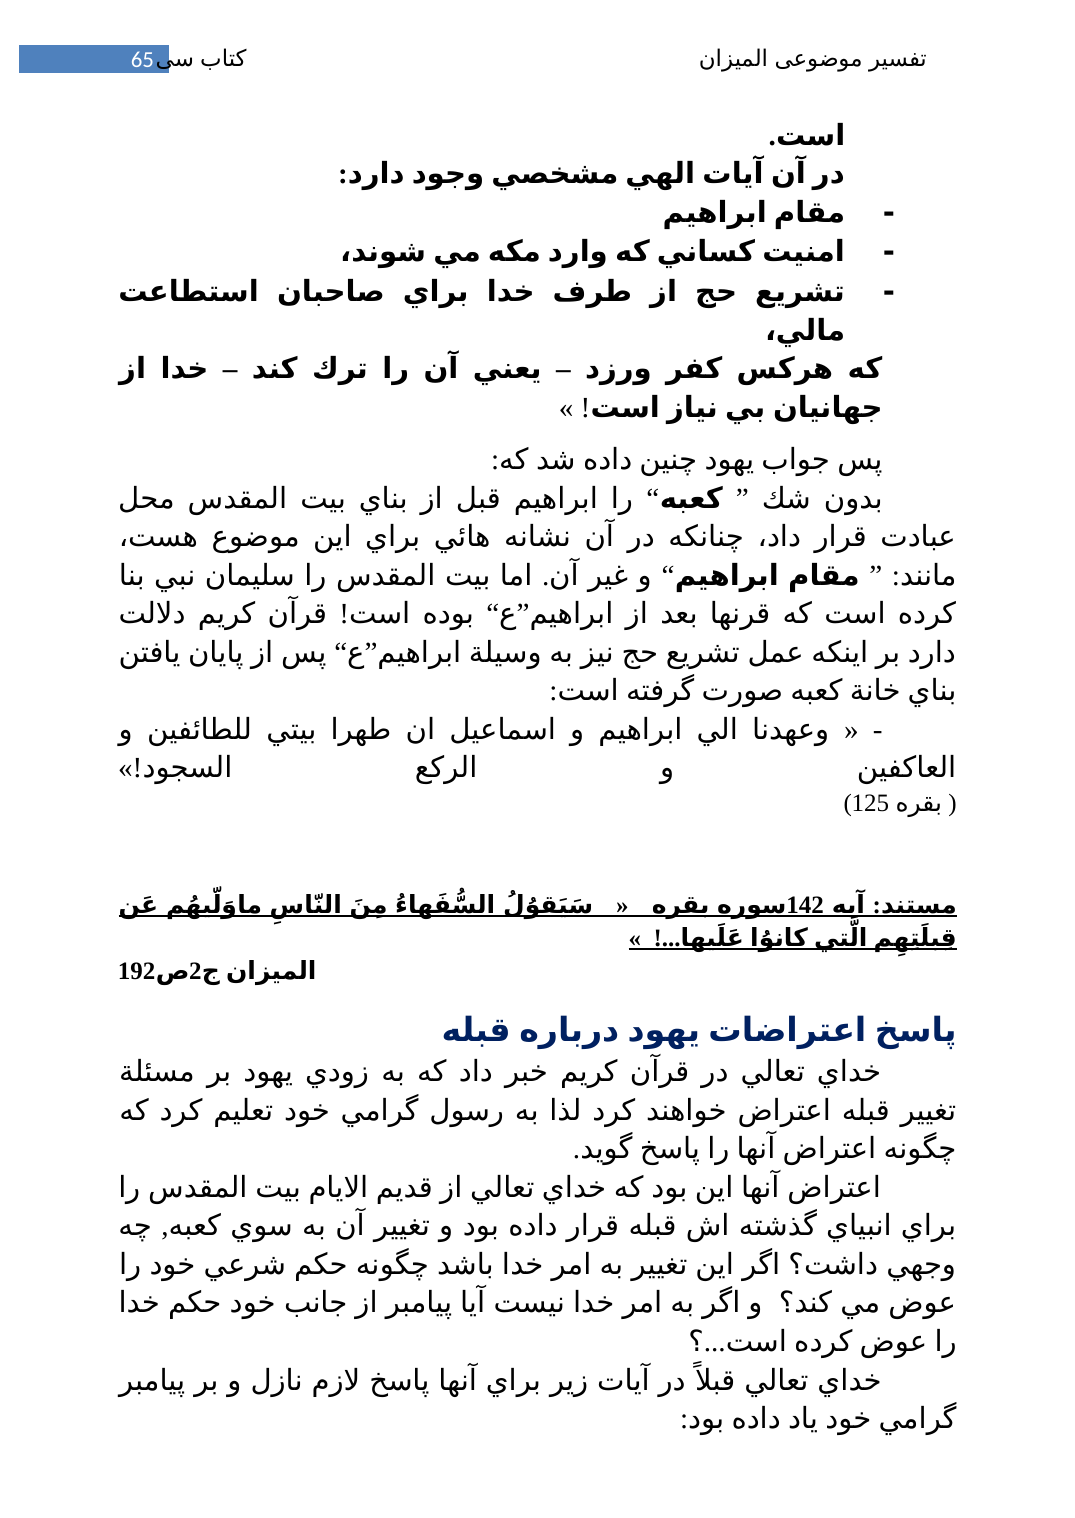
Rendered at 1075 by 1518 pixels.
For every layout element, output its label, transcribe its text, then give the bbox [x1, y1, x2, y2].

text - « وعهدنا الي ابراهيم و اسماعيل ان طهرا بيتي للطائفين و العاكفين و الركع السجود!» ( بقره 125) [118, 712, 957, 817]
text خداي تعالي در قرآن كريم خبر داد كه به زودي يهود بر مسئلة تغيير قبله اعتراض خواهند كرد لذا به رسول گرامي خود تعليم كرد كه چگونه اعتراض آنها را پاسخ گويد. [118, 1054, 957, 1165]
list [118, 118, 883, 152]
text مستند: آيه 142سوره بقره « سَيَقوُلُ السُّفَهاءُ مِنَ النّاسِ ماوَلّيهُم عَن قِبلَتِهِم الَّتي كانوُا عَلَيها...! » [118, 890, 957, 915]
list امنيت كساني كه وارد مكه مي شوند، [118, 234, 883, 269]
text بدون شك ” كعبه“ را ابراهيم قبل از بناي بيت المقدس محل عبادت قرار داد، چنانكه در آن نشانه هائي براي اين موضوع هست، مانند: ” مقام ابراهيم“ و غير آن. اما بيت المقدس را سليمان نبي بنا كرده است كه قرنها بعد از ابراهيم”ع“ بوده است! قرآن كريم دلالت دارد بر اينكه عمل تشريع حج نيز به وسيلة ابراهيم”ع“ پس از پايان يافتن بناي خانة كعبه صورت گرفته است: [118, 481, 957, 707]
list مقام ابراهيم [118, 195, 883, 229]
text كه هركس كفر ورزد – يعني آن را ترك كند – خدا از جهانيان بي نياز است! » [118, 351, 883, 423]
subtitle پاسخ اعتراضات يهود درباره قبله [118, 1010, 957, 1048]
text اعتراض آنها اين بود كه خداي تعالي از قديم الايام بيت المقدس را براي انبياي گذشته اش قبله قرار داده بود و تغيير آن به سوي كعبه, چه وجهي داشت؟ اگر اين تغيير به امر خدا باشد چگونه حكم شرعي خود را عوض مي كند؟ و اگر به امر خدا نيست آيا پيامبر از جانب خود حكم خدا را عوض كرده است...؟ [118, 1170, 957, 1358]
text خداي تعالي قبلاً در آيات زير براي آنها پاسخ لازم نازل و بر پيامبر گرامي خود ياد داده بود: [118, 1363, 957, 1435]
list تشريع حج از طرف خدا براي صاحبان استطاعت مالي، [118, 274, 883, 346]
text مستند: آيه 142سوره بقره « سَيَقوُلُ السُّفَهاءُ مِنَ النّاسِ ماوَلّيهُم عَن قِبلَتِهِم الَّتي كانوُا عَلَيها...! » [118, 916, 957, 952]
text پس جواب يهود چنين داده شد كه: [118, 442, 883, 476]
text در آن آيات الهي مشخصي وجود دارد: [118, 157, 845, 190]
text الميزان ج2ص192 [118, 956, 957, 985]
